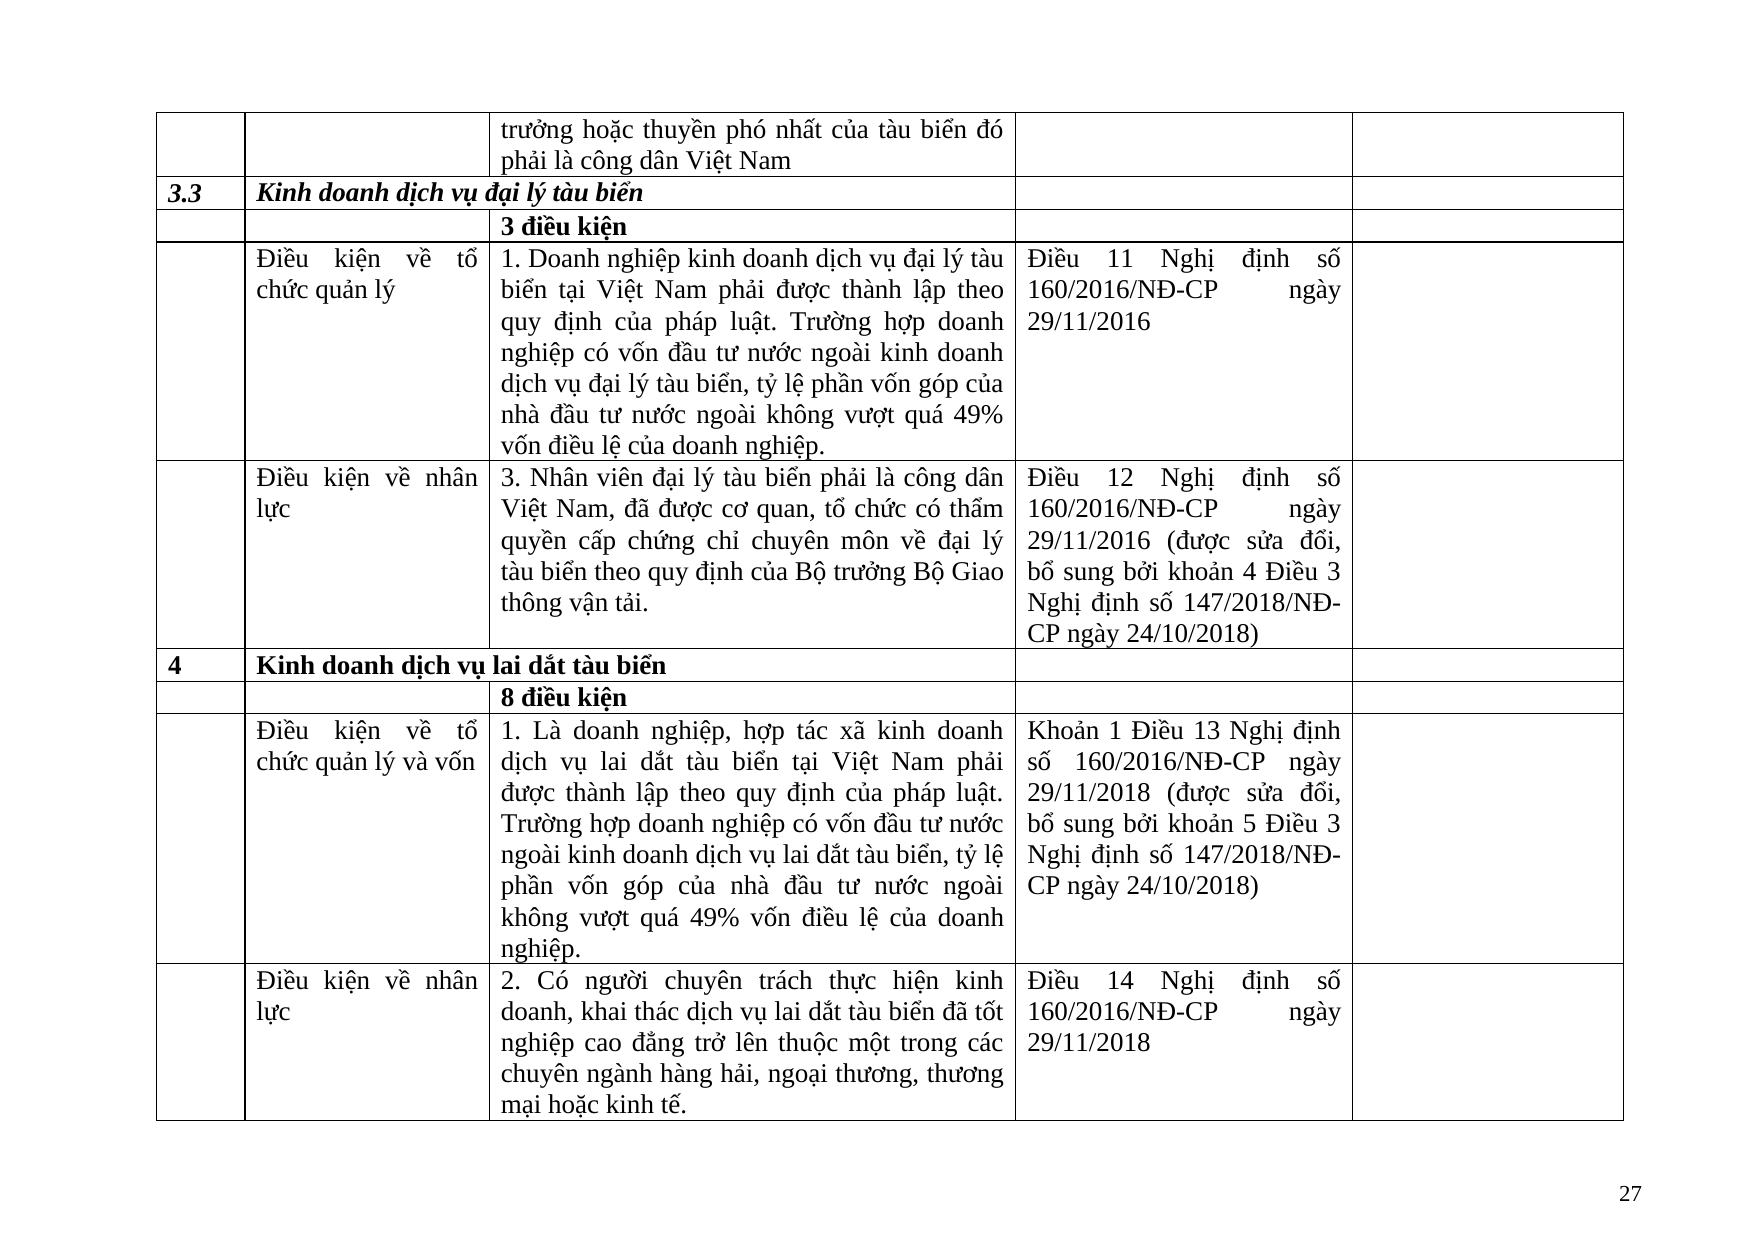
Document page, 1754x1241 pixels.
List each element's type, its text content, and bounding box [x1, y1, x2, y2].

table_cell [246, 964, 489, 1120]
table_cell [1612, 682, 1623, 713]
table_cell [1016, 649, 1352, 681]
table_cell [246, 210, 489, 241]
table_cell [157, 113, 244, 176]
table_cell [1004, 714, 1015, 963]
table_cell [1353, 714, 1623, 963]
table_cell Khoản 1 Điều 13 Nghị định số 160/2016/NĐ-CP ngày 29/11/2018 (được sửa đổi, bổ sung bởi khoản 5 Điều 3 Nghị định số 147/2018/NĐ-CP ngày 24/10/2018) [1016, 714, 1352, 963]
table_cell [1353, 649, 1623, 681]
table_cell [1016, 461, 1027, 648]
table_cell Kinh doanh dịch vụ đại lý tàu biển [246, 177, 1015, 209]
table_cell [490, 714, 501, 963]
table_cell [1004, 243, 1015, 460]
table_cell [490, 113, 1015, 176]
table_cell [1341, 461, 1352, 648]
table_cell 3. Nhân viên đại lý tàu biển phải là công dân Việt Nam, đã được cơ quan, tổ chức có thẩm quyền cấp chứng chỉ chuyên môn về đại lý tàu biển theo quy định của Bộ trưởng Bộ Giao thông vận tải. [490, 461, 1015, 648]
table_cell 4 [157, 649, 244, 681]
table_cell [1353, 177, 1623, 209]
table_cell [1341, 682, 1352, 713]
table_cell [1353, 461, 1623, 648]
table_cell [246, 113, 489, 176]
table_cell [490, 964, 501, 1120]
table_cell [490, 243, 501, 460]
table_cell [1612, 210, 1623, 241]
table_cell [1016, 113, 1352, 176]
table_cell [1353, 243, 1623, 460]
table_cell [157, 964, 244, 1120]
table_cell [157, 682, 244, 713]
table_cell [1353, 210, 1364, 241]
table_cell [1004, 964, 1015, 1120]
table_cell [1016, 210, 1027, 241]
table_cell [1016, 964, 1352, 1120]
table_cell Kinh doanh dịch vụ lai dắt tàu biển [246, 649, 1015, 681]
table_cell [1016, 177, 1352, 209]
table_cell [157, 210, 244, 241]
table_cell [1353, 964, 1623, 1120]
table_cell Điều kiện về tổ chức quản lý và vốn [246, 714, 489, 963]
table_cell Điều kiện về tổ chức quản lý [246, 243, 489, 460]
table_cell [1341, 210, 1352, 241]
table_cell [157, 243, 244, 460]
table_cell [1016, 682, 1027, 713]
table_cell Điều kiện về nhân lực [246, 461, 489, 648]
table_cell Điều 11 Nghị định số 160/2016/NĐ-CP ngày 29/11/2016 [1016, 243, 1352, 460]
table_cell [246, 682, 489, 713]
table_cell [157, 714, 244, 963]
table_cell 3.3 [157, 177, 244, 209]
table_cell [1353, 113, 1623, 176]
table_cell [157, 461, 244, 648]
table_cell [1353, 682, 1364, 713]
